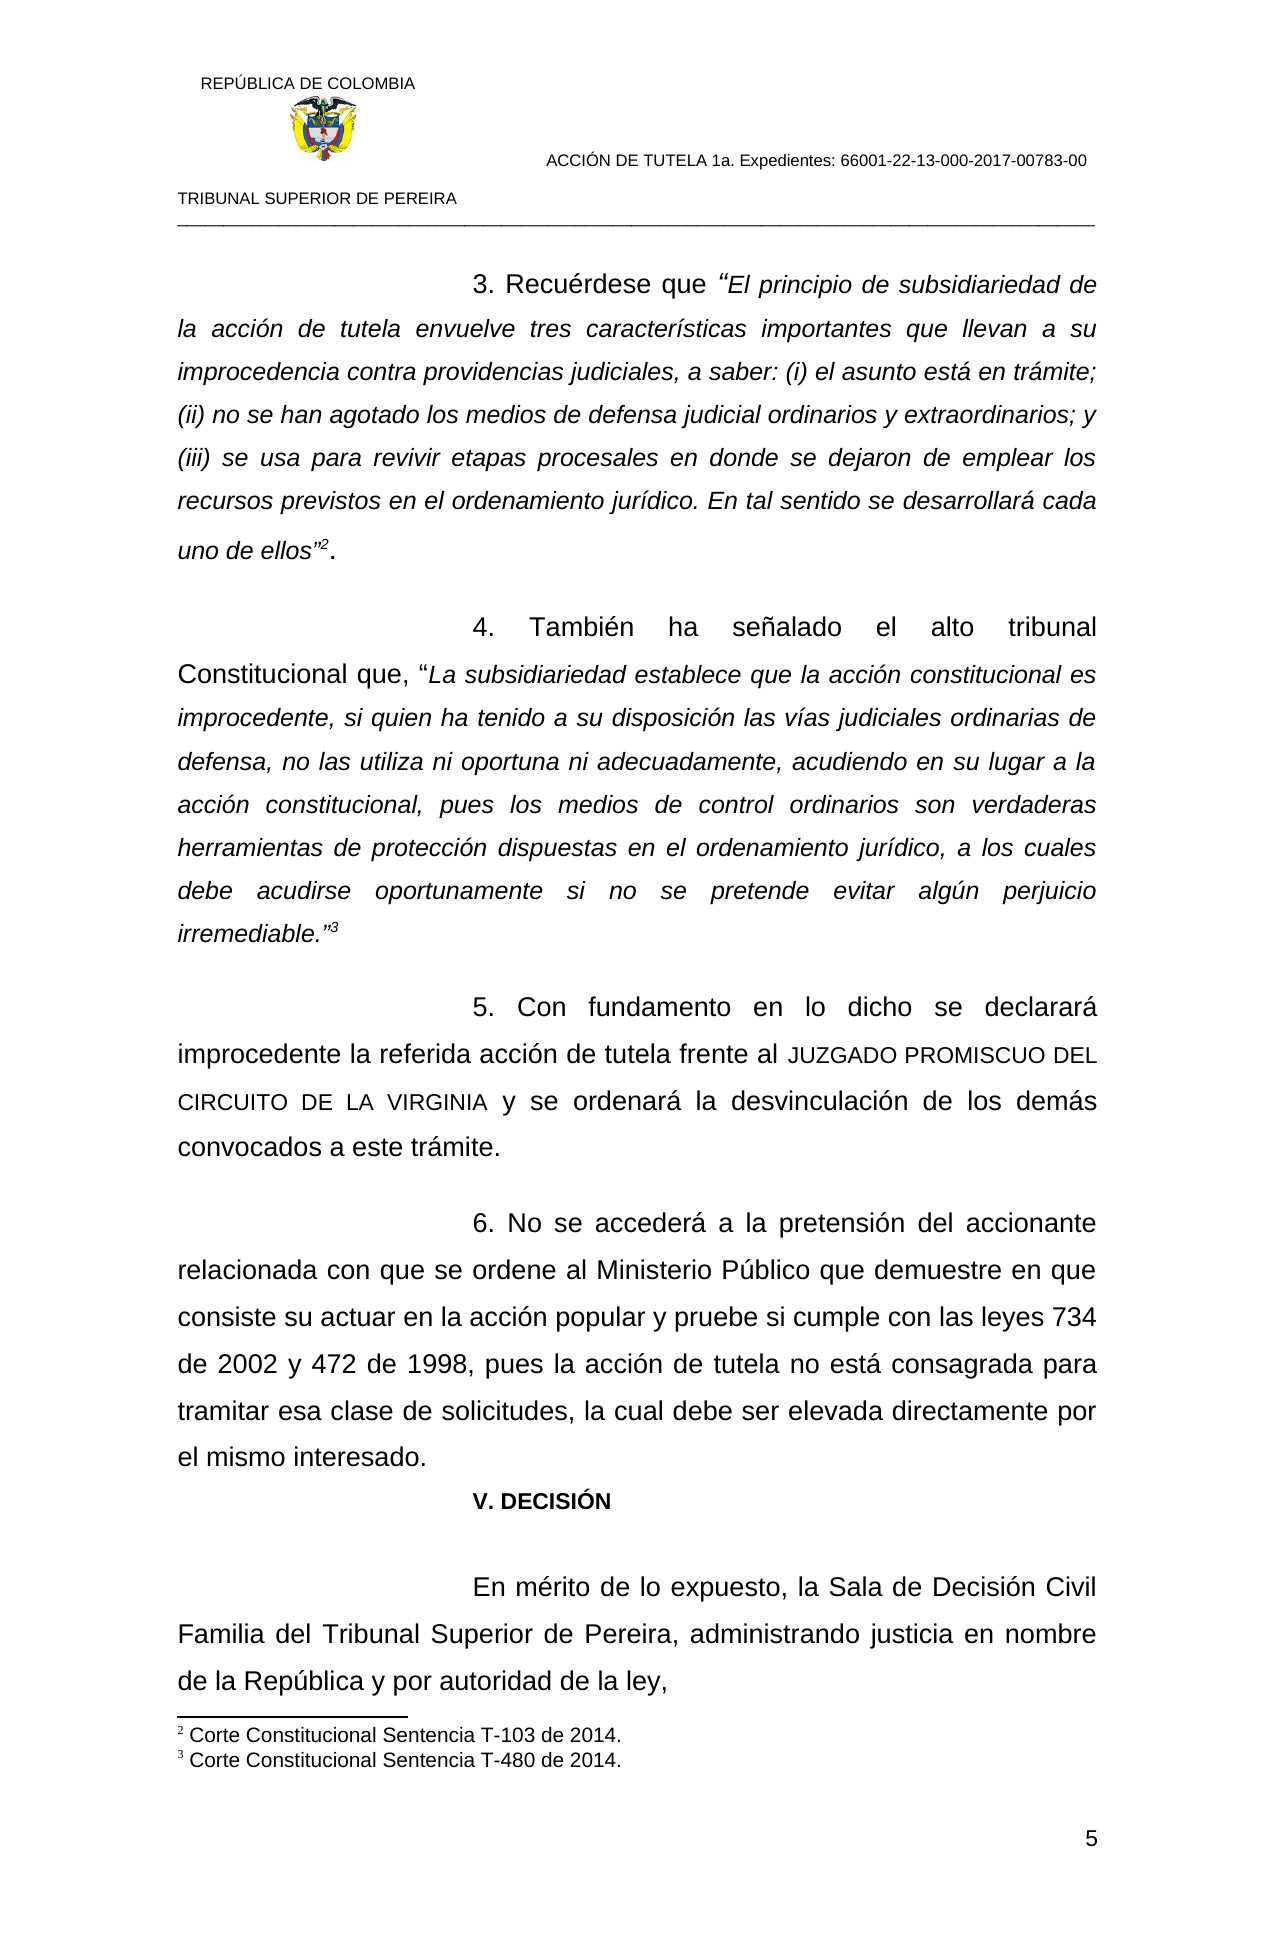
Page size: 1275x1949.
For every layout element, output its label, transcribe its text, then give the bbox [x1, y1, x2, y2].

text V. DECISIÓN [177, 1488, 1098, 1515]
text 6. No se accederá a la pretensión del accionante relacionada con que se ordene al Ministerio Público que demuestre en que consiste su actuar en la acción popular y pruebe si cumple con las leyes 734 de 2002 y 472 de 1998, pues la acción de tutela no está consagrada para tramitar esa clase de solicitudes, la cual debe ser elevada directamente por el mismo interesado. [177, 1207, 1098, 1473]
text 3. Recuérdese que “El principio de subsidiariedad de la acción de tutela envuelve tres características importantes que llevan a su improcedencia contra providencias judiciales, a saber: (i) el asunto está en trámite; (ii) no se han agotado los medios de defensa judicial ordinarios y extraordinarios; y (iii) se usa para revivir etapas procesales en donde se dejaron de emplear los recursos previstos en el ordenamiento jurídico. En tal sentido se desarrollará cada uno de ellos”. [177, 266, 1098, 565]
text 4. También ha señalado el alto tribunal Constitucional que, “La subsidiariedad establece que la acción constitucional es improcedente, si quien ha tenido a su disposición las vías judiciales ordinarias de defensa, no las utiliza ni oportuna ni adecuadamente, acudiendo en su lugar a la acción constitucional, pues los medios de control ordinarios son verdaderas herramientas de protección dispuestas en el ordenamiento jurídico, a los cuales debe acudirse oportunamente si no se pretende evitar algún perjuicio irremediable.” [177, 611, 1098, 948]
text En mérito de lo expuesto, la Sala de Decisión Civil Familia del Tribunal Superior de Pereira, administrando justicia en nombre de la República y por autoridad de la ley, [177, 1571, 1098, 1696]
text 5. Con fundamento en lo dicho se declarará improcedente la referida acción de tutela frente al JUZGADO PROMISCUO DEL CIRCUITO DE LA VIRGINIA y se ordenará la desvinculación de los demás convocados a este trámite. [177, 991, 1098, 1163]
picture [289, 96, 357, 161]
